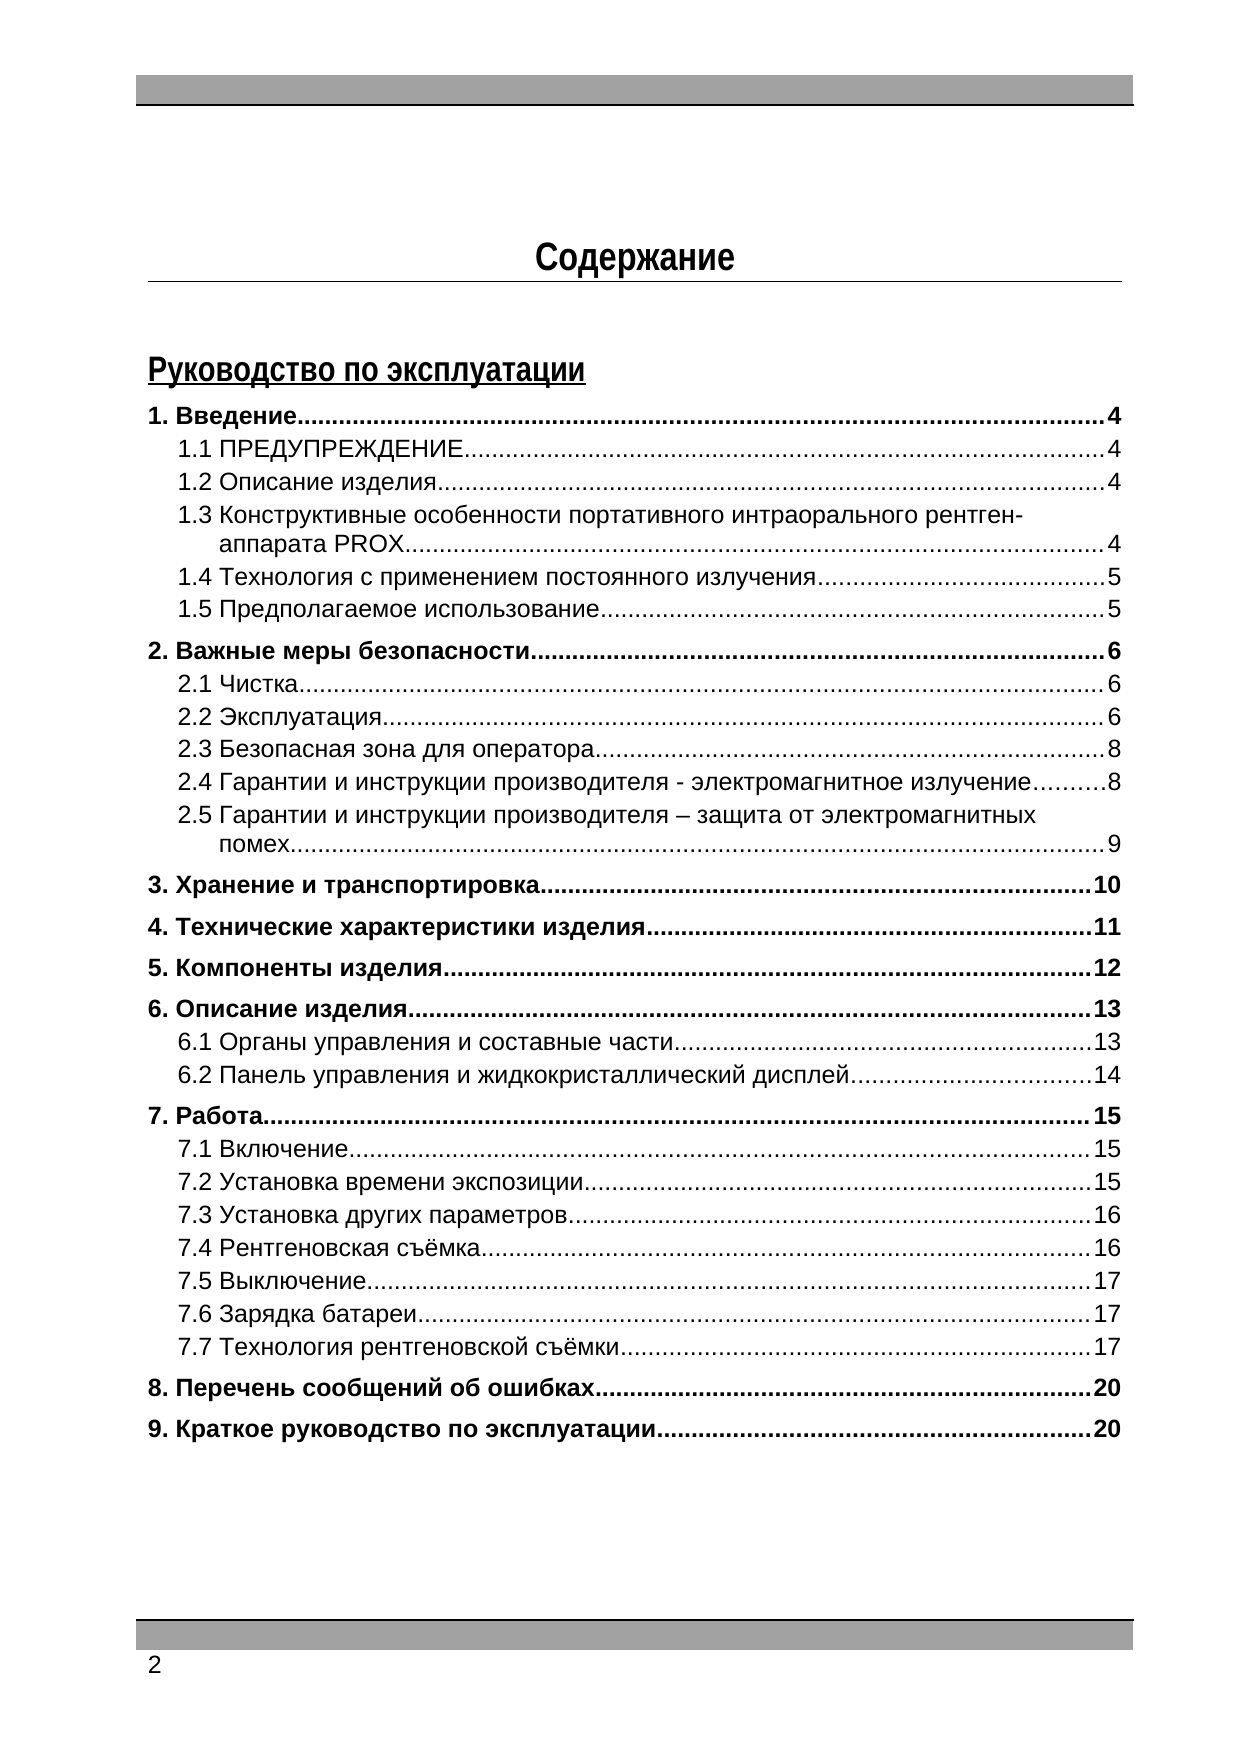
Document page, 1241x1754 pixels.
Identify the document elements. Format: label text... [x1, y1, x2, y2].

text 2.2 Эксплуатация 6 [177, 701, 1122, 730]
text 7.7 Технология рентгеновской съёмки 17 [177, 1331, 1122, 1360]
text 3. Хранение и транспортировка 10 [148, 870, 1122, 899]
text 7. Работа 15 [148, 1101, 1122, 1130]
text 1.5 Предполагаемое использование 5 [177, 594, 1122, 623]
text 2.5 Гарантии и инструкции производителя – защита от электромагнитных помех 9 [177, 800, 1122, 858]
text 1.1 ПРЕДУПРЕЖДЕНИЕ 4 [177, 434, 1122, 463]
text 2.4 Гарантии и инструкции производителя - электромагнитное излучение 8 [177, 767, 1122, 796]
text 7.4 Рентгеновская съёмка 16 [177, 1233, 1122, 1261]
text 7.1 Включение 15 [177, 1134, 1122, 1163]
text 1.4 Технология с применением постоянного излучения 5 [177, 561, 1122, 590]
text 1. Введение 4 [148, 401, 1122, 430]
text 7.5 Выключение 17 [177, 1266, 1122, 1294]
text 2. Важные меры безопасности 6 [148, 636, 1122, 664]
text 1.3 Конструктивные особенности портативного интраорального рентген-аппарата PROX 4 [177, 500, 1122, 557]
text 7.6 Зарядка батареи 17 [177, 1298, 1122, 1327]
text 6. Описание изделия 13 [148, 994, 1122, 1023]
text 1.2 Описание изделия 4 [177, 467, 1122, 496]
text 6.2 Панель управления и жидкокристаллический дисплей 14 [177, 1060, 1122, 1088]
text 6.1 Органы управления и составные части 13 [177, 1027, 1122, 1056]
text Содержание [148, 234, 1122, 281]
text 7.3 Установка других параметров 16 [177, 1200, 1122, 1228]
text 8. Перечень сообщений об ошибках 20 [148, 1373, 1122, 1401]
text 7.2 Установка времени экспозиции 15 [177, 1167, 1122, 1196]
text 4. Технические характеристики изделия 11 [148, 911, 1122, 940]
text 2.1 Чистка 6 [177, 668, 1122, 697]
text 9. Краткое руководство по эксплуатации 20 [148, 1414, 1122, 1443]
text 2.3 Безопасная зона для оператора 8 [177, 734, 1122, 763]
text 5. Компоненты изделия 12 [148, 953, 1122, 981]
text Руководство по эксплуатации [148, 348, 1122, 388]
